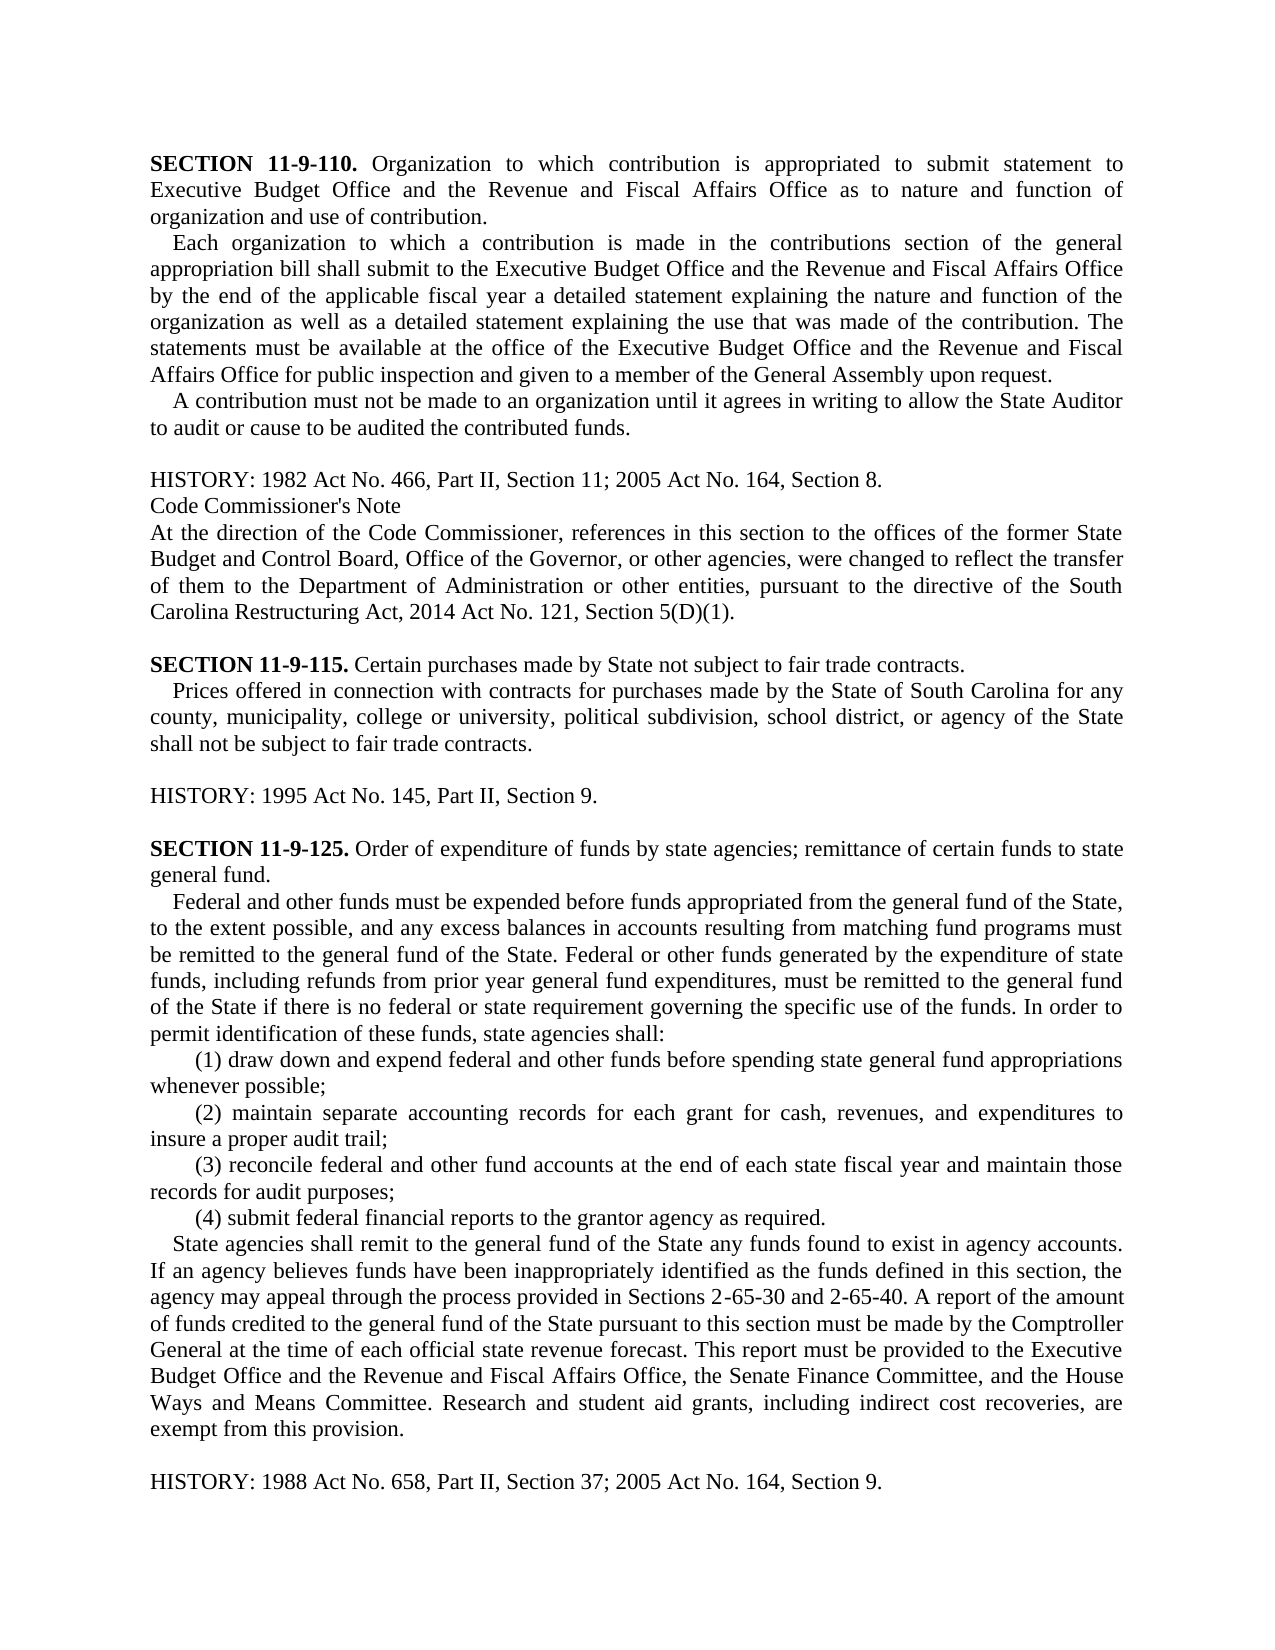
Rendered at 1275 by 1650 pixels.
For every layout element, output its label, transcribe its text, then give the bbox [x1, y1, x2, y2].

text HISTORY: 1982 Act No. 466, Part II, Section 11; 2005 Act No. 164, Section 8. [150, 466, 1125, 493]
text SECTION 11-9-115. Certain purchases made by State not subject to fair trade contracts. [150, 651, 1125, 677]
text SECTION 11-9-110. Organization to which contribution is appropriated to submit statement to Executive Budget Office and the Revenue and Fiscal Affairs Office as to nature and function of organization and use of contribution. [150, 150, 1125, 229]
text At the direction of the Code Commissioner, references in this section to the offices of the former State Budget and Control Board, Office of the Governor, or other agencies, were changed to reflect the transfer of them to the Department of Administration or other entities, pursuant to the directive of the South Carolina Restructuring Act, 2014 Act No. 121, Section 5(D)(1). [150, 519, 1125, 624]
text Prices offered in connection with contracts for purchases made by the State of South Carolina for any county, municipality, college or university, political subdivision, school district, or agency of the State shall not be subject to fair trade contracts. [150, 677, 1125, 756]
text A contribution must not be made to an organization until it agrees in writing to allow the State Auditor to audit or cause to be audited the contributed funds. [150, 387, 1125, 440]
text Code Commissioner's Note [150, 493, 1125, 519]
text State agencies shall remit to the general fund of the State any funds found to exist in agency accounts. If an agency believes funds have been inappropriately identified as the funds defined in this section, the agency may appeal through the process provided in Sections 2-65-30 and 2-65-40. A report of the amount of funds credited to the general fund of the State pursuant to this section must be made by the Comptroller General at the time of each official state revenue forecast. This report must be provided to the Executive Budget Office and the Revenue and Fiscal Affairs Office, the Senate Finance Committee, and the House Ways and Means Committee. Research and student aid grants, including indirect cost recoveries, are exempt from this provision. [150, 1231, 1125, 1441]
text Federal and other funds must be expended before funds appropriated from the general fund of the State, to the extent possible, and any excess balances in accounts resulting from matching fund programs must be remitted to the general fund of the State. Federal or other funds generated by the expenditure of state funds, including refunds from prior year general fund expenditures, must be remitted to the general fund of the State if there is no federal or state requirement governing the specific use of the funds. In order to permit identification of these funds, state agencies shall: [150, 888, 1125, 1046]
text SECTION 11-9-125. Order of expenditure of funds by state agencies; remittance of certain funds to state general fund. [150, 835, 1125, 888]
text (2) maintain separate accounting records for each grant for cash, revenues, and expenditures to insure a proper audit trail; [150, 1099, 1125, 1151]
text Each organization to which a contribution is made in the contributions section of the general appropriation bill shall submit to the Executive Budget Office and the Revenue and Fiscal Affairs Office by the end of the applicable fiscal year a detailed statement explaining the nature and function of the organization as well as a detailed statement explaining the use that was made of the contribution. The statements must be available at the office of the Executive Budget Office and the Revenue and Fiscal Affairs Office for public inspection and given to a member of the General Assembly upon request. [150, 229, 1125, 387]
text (4) submit federal financial reports to the grantor agency as required. [150, 1204, 1125, 1231]
text (3) reconcile federal and other fund accounts at the end of each state fiscal year and maintain those records for audit purposes; [150, 1151, 1125, 1204]
text HISTORY: 1988 Act No. 658, Part II, Section 37; 2005 Act No. 164, Section 9. [150, 1468, 1125, 1494]
text HISTORY: 1995 Act No. 145, Part II, Section 9. [150, 782, 1125, 809]
text (1) draw down and expend federal and other funds before spending state general fund appropriations whenever possible; [150, 1046, 1125, 1099]
